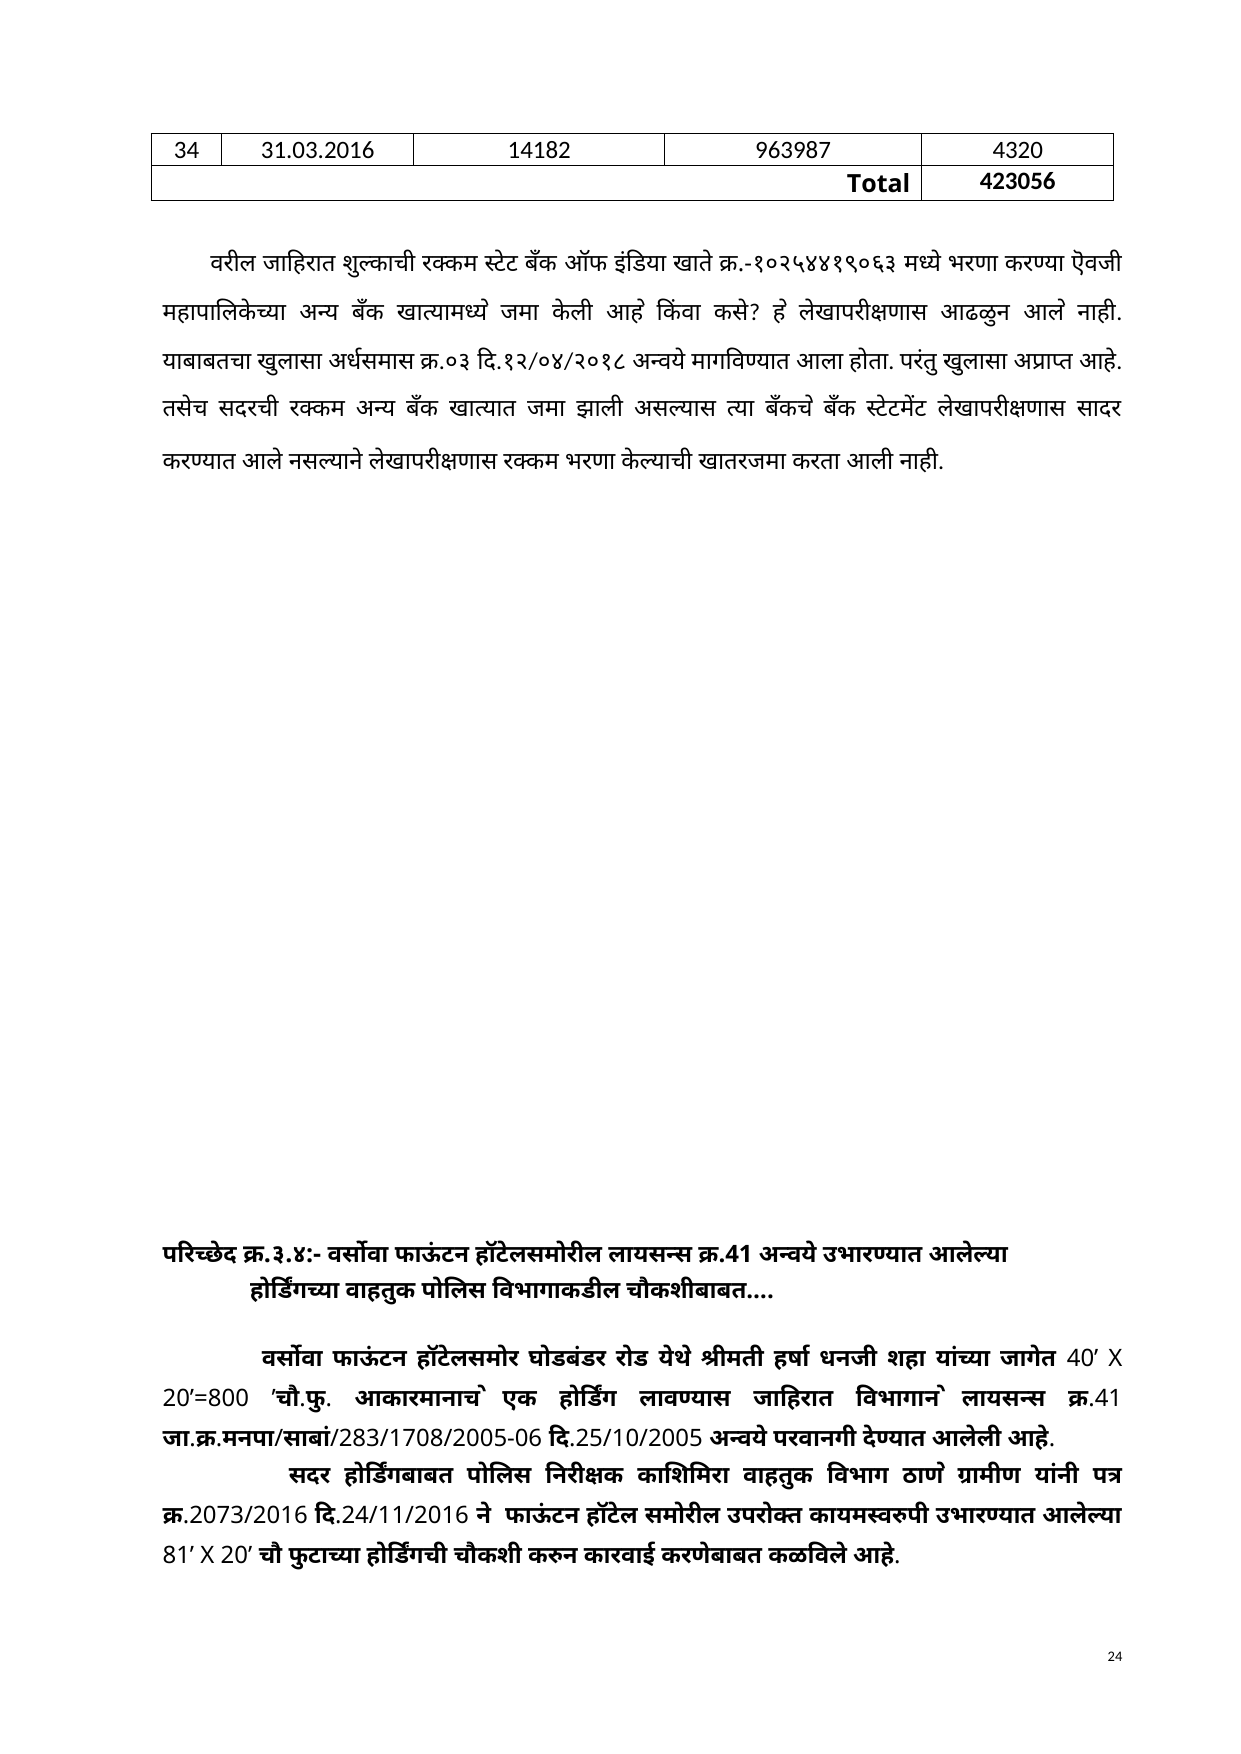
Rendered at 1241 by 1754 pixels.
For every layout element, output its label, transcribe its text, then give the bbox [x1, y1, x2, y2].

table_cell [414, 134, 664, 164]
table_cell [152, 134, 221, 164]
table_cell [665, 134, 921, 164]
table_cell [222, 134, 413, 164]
text वरील जाहिरात शुल्काची रक्कम स्टेट बॅंक ऑफ इंडिया खाते क्र.-१०२५४४१९०६३ मध्ये भरणा करण्या ऎवजी महापालिकेच्या अन्य बॅंक खात्यामध्ये जमा केली आहे किंवा कसे? हे लेखापरीक्षणास आढळुन आले नाही. याबाबतचा खुलासा अर्धसमास क्र.०३ दि.१२/०४/२०१८ अन्वये मागविण्यात आला होता. परंतु खुलासा अप्राप्त आहे. तसेच सदरची रक्कम अन्य बॅंक खात्यात जमा झाली असल्यास त्या बॅंकचे बॅंक स्टेटमेंट लेखापरीक्षणास सादर करण्यात आले नसल्याने लेखापरीक्षणास रक्कम भरणा केल्याची खातरजमा करता आली नाही. [162, 246, 1122, 479]
text परिच्छेद क्र.३.४:- वर्सोवा फाऊंटन हॉटेलसमोरील लायसन्स क्र.41 अन्वये उभारण्यात आलेल्या [162, 1236, 1122, 1272]
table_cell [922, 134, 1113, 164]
text वर्सोवा फाऊंटन हॉटेलसमोर घोडबंडर रोड येथे श्रीमती हर्षा धनजी शहा यांच्या जागेत 40’ X 20’=800 ’चौ.फु. आकारमानाचे एक होर्डिंग लावण्यास जाहिरात विभागाने लायसन्स क्र.41 जा.क्र.मनपा/साबां/283/1708/2005-06 दि.25/10/2005 अन्वये परवानगी देण्यात आलेली आहे. [162, 1341, 1122, 1456]
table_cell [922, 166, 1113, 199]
text सदर होर्डिंगबाबत पोलिस निरीक्षक काशिमिरा वाहतुक विभाग ठाणे ग्रामीण यांनी पत्र क्र.2073/2016 दि.24/11/2016 ने फाऊंटन हॉटेल समोरील उपरोक्त कायमस्वरुपी उभारण्यात आलेल्या 81’ X 20’ चौ फुटाच्या होर्डिंगची चौकशी करुन कारवाई करणेबाबत कळविले आहे. [162, 1462, 1122, 1573]
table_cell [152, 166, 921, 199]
text होर्डिंगच्या वाहतुक पोलिस विभागाकडील चौकशीबाबत…. [162, 1272, 1122, 1308]
